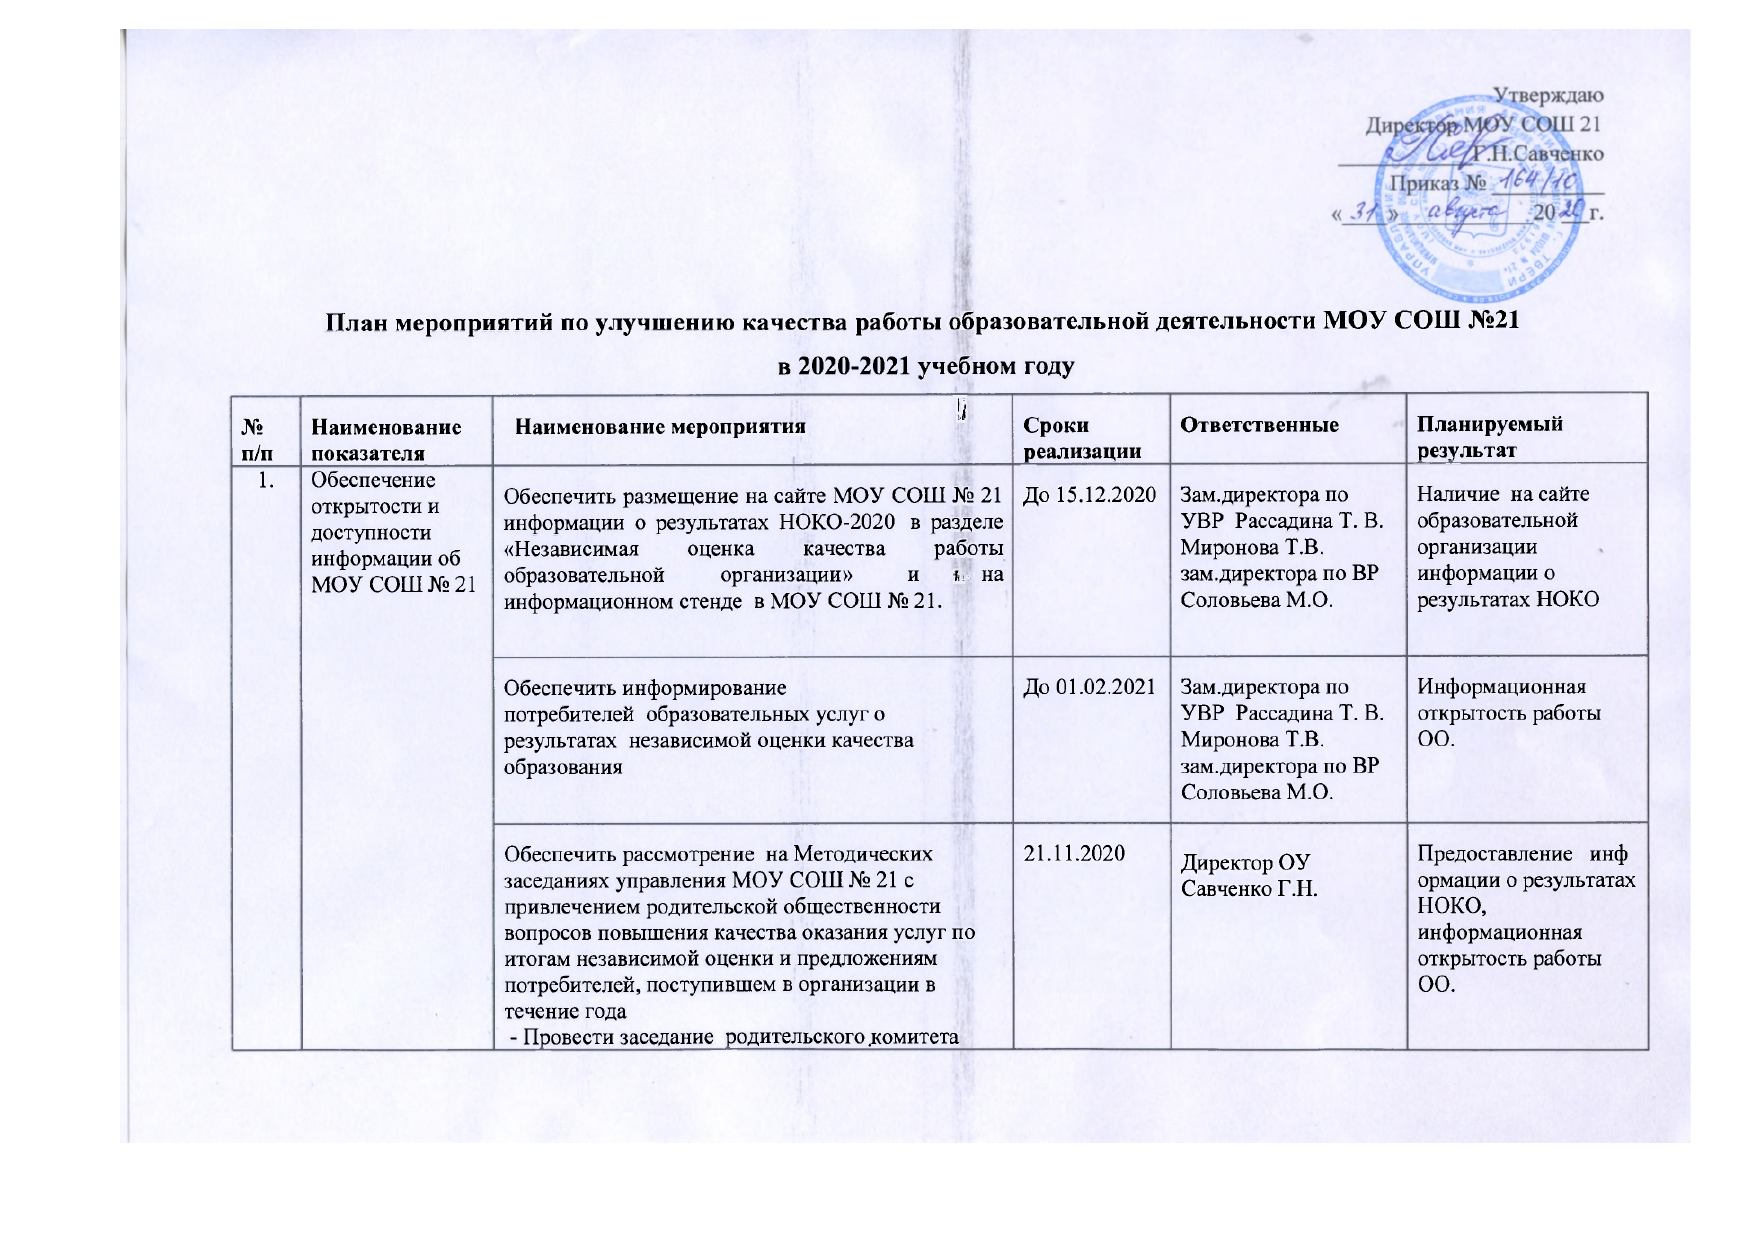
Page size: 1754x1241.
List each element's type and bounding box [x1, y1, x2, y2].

picture [118, 29, 1688, 1142]
